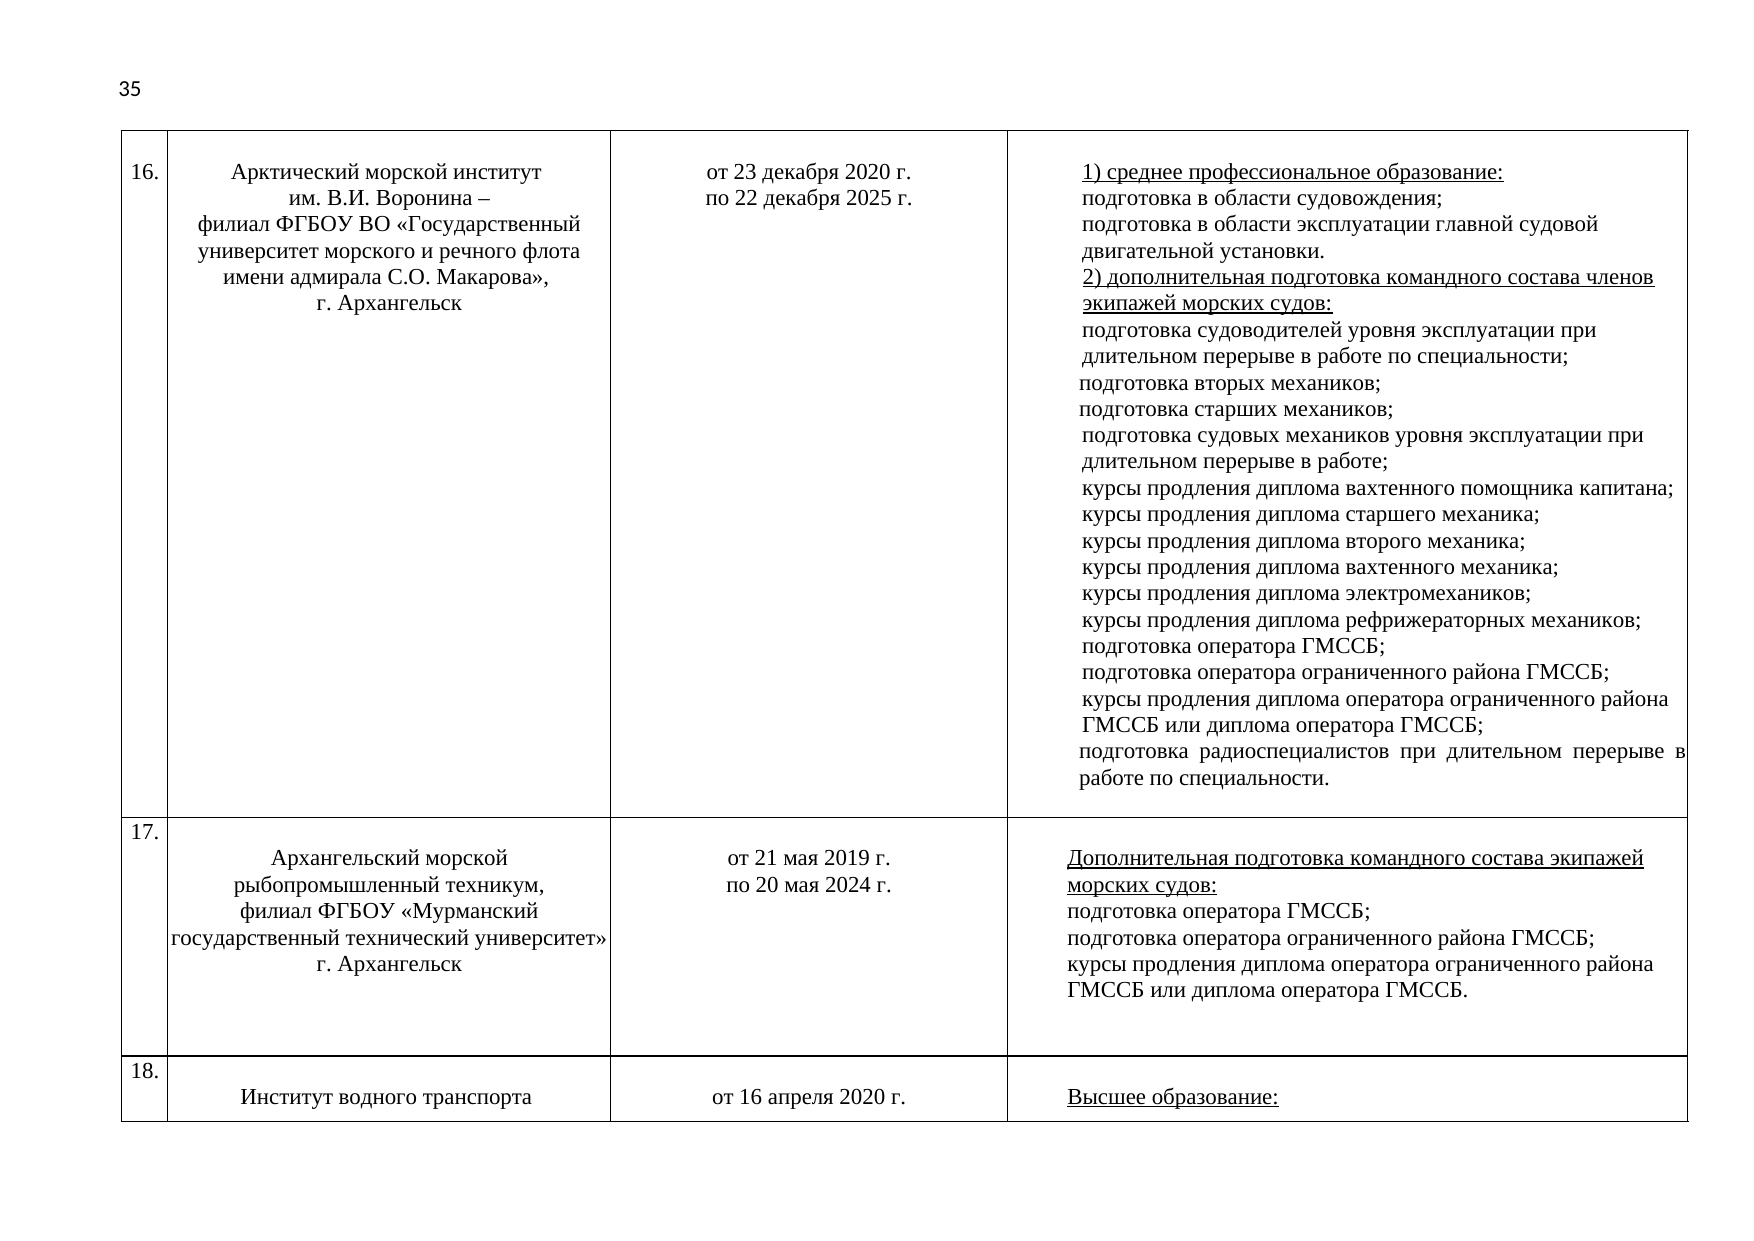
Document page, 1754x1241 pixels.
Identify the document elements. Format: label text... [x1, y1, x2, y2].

table_cell 17. [122, 818, 167, 1055]
table_cell Арктический морской институт им. В.И. Воронина – филиал ФГБОУ ВО «Государственный университет морского и речного флота имени адмирала С.О. Макарова», г. Архангельск [168, 131, 610, 817]
table_cell Дополнительная подготовка командного состава экипажей морских судов: подготовка оператора ГМССБ; подготовка оператора ограниченного района ГМССБ; курсы продления диплома оператора ограниченного района ГМССБ или диплома оператора ГМССБ. [1008, 818, 1687, 1055]
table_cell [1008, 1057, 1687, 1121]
table_cell 16. [122, 131, 167, 817]
table_cell от 21 мая 2019 г. по 20 мая 2024 г. [611, 818, 1007, 1055]
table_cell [611, 1057, 1007, 1121]
table_cell 1) среднее профессиональное образование: подготовка в области судовождения; подготовка в области эксплуатации главной судовой двигательной установки. 2) дополнительная подготовка командного состава членов экипажей морских судов: подготовка судоводителей уровня эксплуатации при длительном перерыве в работе по специальности; подготовка вторых механиков; подготовка старших механиков; подготовка судовых механиков уровня эксплуатации при длительном перерыве в работе; курсы продления диплома вахтенного помощника капитана; курсы продления диплома старшего механика; курсы продления диплома второго механика; курсы продления диплома вахтенного механика; курсы продления диплома электромехаников; курсы продления диплома рефрижераторных механиков; подготовка оператора ГМССБ; подготовка оператора ограниченного района ГМССБ; курсы продления диплома оператора ограниченного района ГМССБ или диплома оператора ГМССБ; подготовка радиоспециалистов при длительном перерыве в работе по специальности. [1008, 131, 1687, 817]
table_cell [168, 1057, 610, 1121]
table_cell 18. [122, 1057, 167, 1121]
table_cell Архангельский морской рыбопромышленный техникум, филиал ФГБОУ «Мурманский государственный технический университет» г. Архангельск [168, 818, 610, 1055]
table_cell от 23 декабря 2020 г. по 22 декабря 2025 г. [611, 131, 1007, 817]
